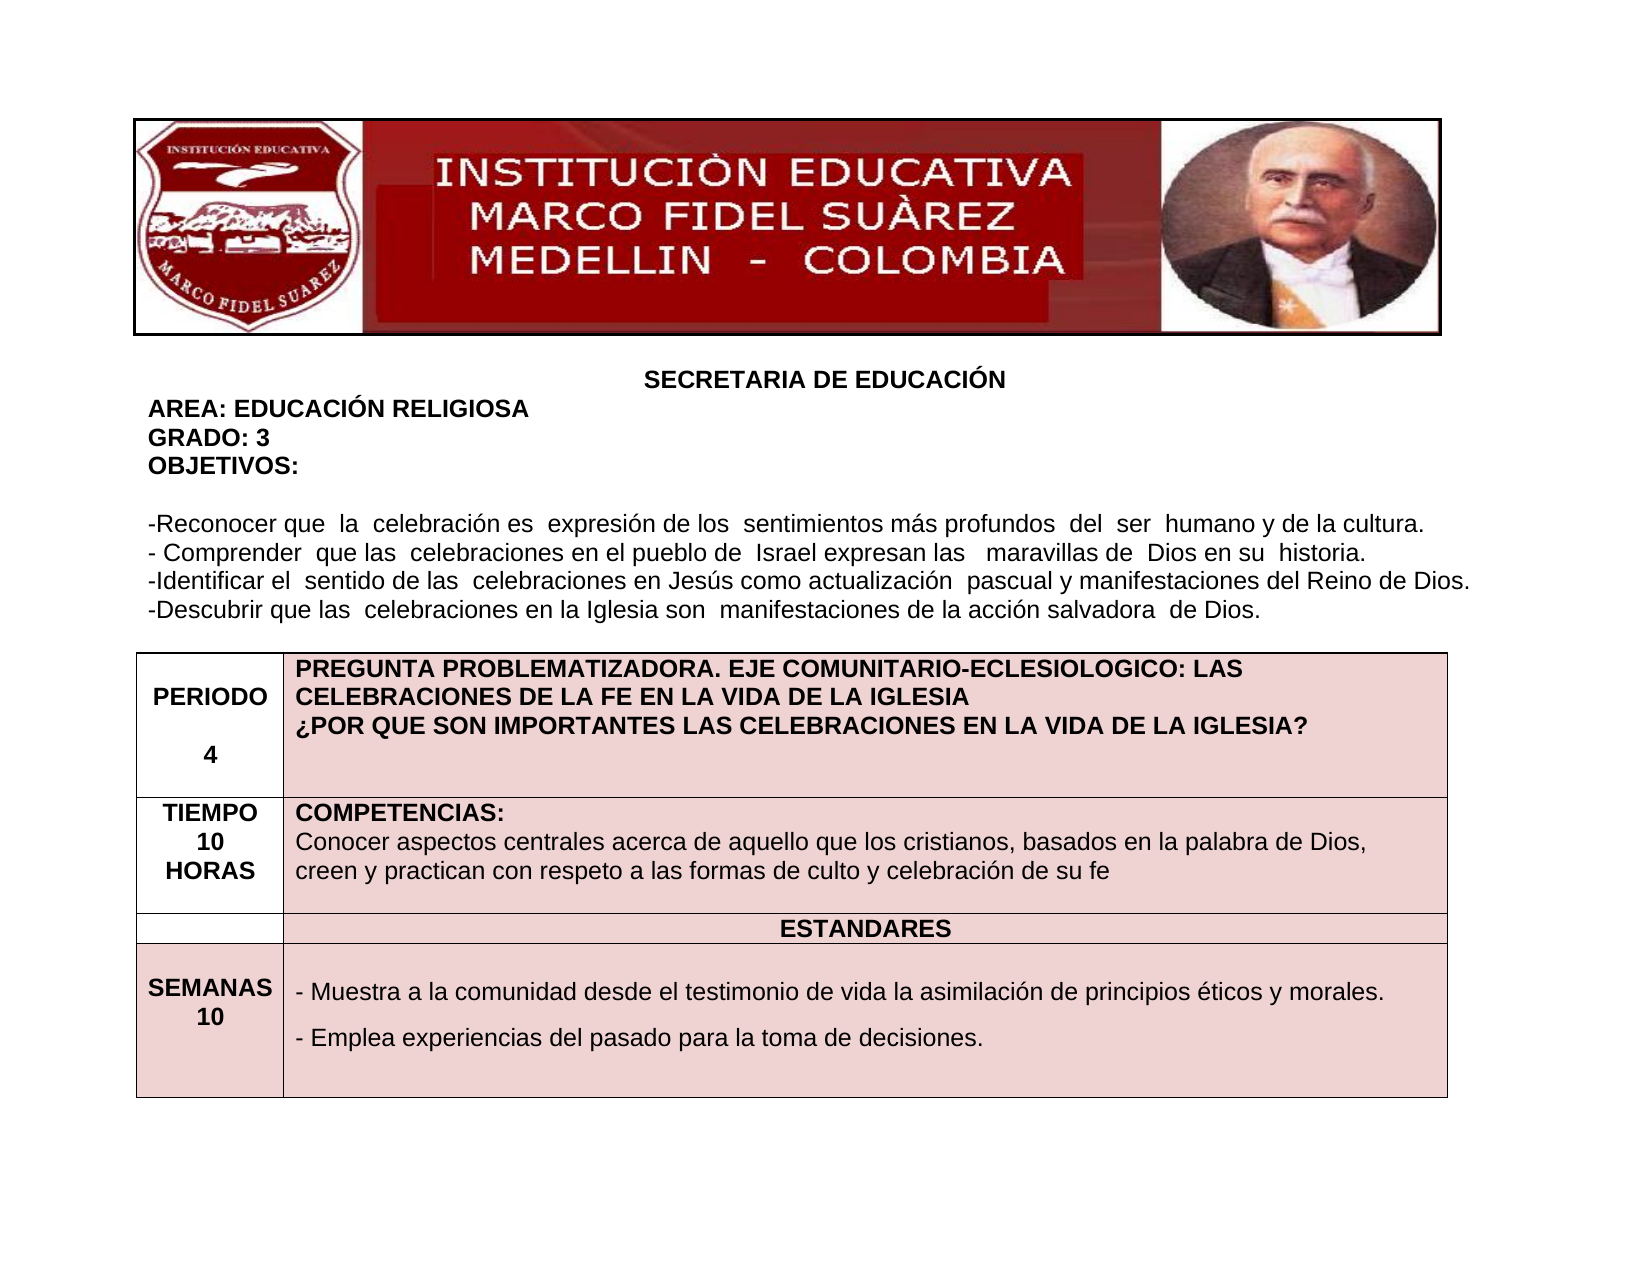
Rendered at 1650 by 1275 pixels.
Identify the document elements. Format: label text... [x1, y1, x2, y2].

text GRADO: 3 [148, 422, 1502, 451]
text OBJETIVOS: [148, 451, 1502, 480]
table_header PERIODO 4 [137, 654, 283, 797]
table_cell [137, 914, 283, 943]
text -Identificar el sentido de las celebraciones en Jesús como actualización pascual y manifestaciones del Reino de Dios. [148, 566, 1502, 595]
table_cell COMPETENCIAS: Conocer aspectos centrales acerca de aquello que los cristianos, basados en la palabra de Dios, creen y practican con respeto a las formas de culto y celebración de su fe [284, 798, 1447, 913]
table_cell TIEMPO 10 HORAS [137, 798, 283, 913]
text - Comprender que las celebraciones en el pueblo de Israel expresan las maravillas de Dios en su historia. [148, 537, 1502, 566]
text AREA: EDUCACIÓN RELIGIOSA [148, 394, 1502, 422]
picture [136, 121, 1439, 333]
table_cell SEMANAS 10 [137, 944, 283, 1097]
table_cell ESTANDARES [284, 914, 1447, 943]
text -Descubrir que las celebraciones en la Iglesia son manifestaciones de la acción salvadora de Dios. [148, 595, 1502, 624]
text SECRETARIA DE EDUCACIÓN [148, 365, 1502, 394]
table_header PREGUNTA PROBLEMATIZADORA. EJE COMUNITARIO-ECLESIOLOGICO: LAS CELEBRACIONES DE LA FE EN LA VIDA DE LA IGLESIA ¿POR QUE SON IMPORTANTES LAS CELEBRACIONES EN LA VIDA DE LA IGLESIA? [284, 654, 1447, 797]
text -Reconocer que la celebración es expresión de los sentimientos más profundos del ser humano y de la cultura. [148, 509, 1502, 537]
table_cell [284, 944, 1447, 1097]
